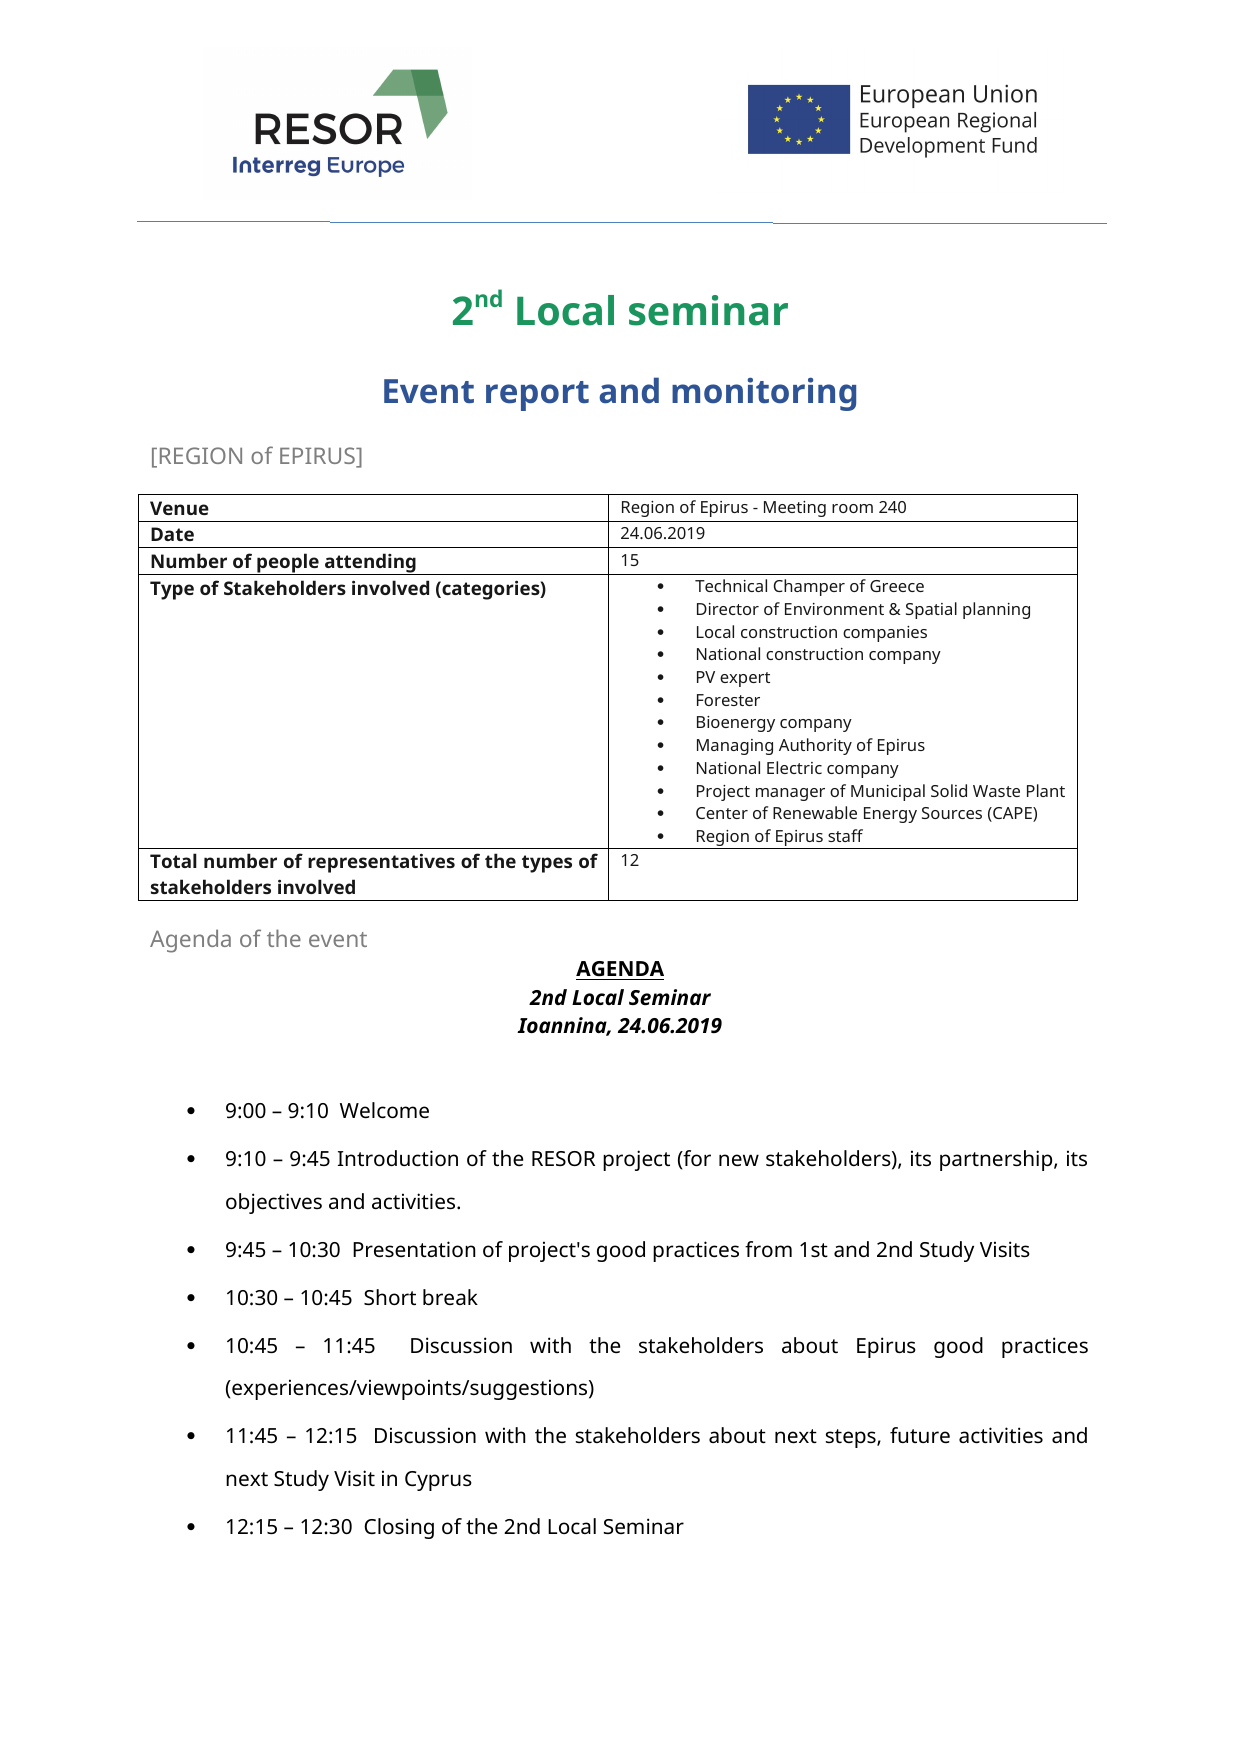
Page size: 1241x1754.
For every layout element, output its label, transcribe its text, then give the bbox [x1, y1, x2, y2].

list 9:00 – 9:10 Welcome [187, 1097, 1090, 1125]
table_header Venue [139, 495, 608, 521]
table_cell 24.06.2019 [609, 522, 1077, 547]
text 2nd Local Seminar [150, 983, 1090, 1011]
text [REGION of EPIRUS] [150, 440, 1090, 471]
list 9:10 – 9:45 Introduction of the RESOR project (for new stakeholders), its partnership, its objectives and activities. [187, 1144, 1090, 1216]
table_cell Date [139, 522, 608, 547]
list 11:45 – 12:15 Discussion with the stakeholders about next steps, future activities and next Study Visit in Cyprus [187, 1421, 1090, 1492]
table_header Region of Epirus - Meeting room 240 [609, 495, 1077, 521]
text AGENDA [150, 954, 1090, 983]
table_cell 12 [609, 849, 1077, 899]
text Event report and monitoring [150, 368, 1090, 413]
text Agenda of the event [150, 923, 1090, 954]
table_cell Type of Stakeholders involved (categories) [139, 575, 608, 847]
table_cell Total number of representatives of the types of stakeholders involved [139, 849, 608, 899]
table_cell 15 [609, 548, 1077, 574]
list 12:15 – 12:30 Closing of the 2nd Local Seminar [187, 1512, 1090, 1540]
picture [203, 47, 472, 200]
list 9:45 – 10:30 Presentation of project's good practices from 1st and 2nd Study Visits [187, 1235, 1090, 1263]
table_cell Technical Champer of Greece Director of Environment & Spatial planning Local construction companies National construction company PV expert Forester Bioenergy company Managing Authority of Epirus National Electric company Project manager of Municipal Solid Waste Plant Center of Renewable Energy Sources (CAPE) Region of Epirus staff [609, 575, 1077, 847]
table_cell Number of people attending [139, 548, 608, 574]
text 2nd Local seminar [150, 283, 1090, 337]
list 10:45 – 11:45 Discussion with the stakeholders about Epirus good practices (experiences/viewpoints/suggestions) [187, 1331, 1090, 1402]
list 10:30 – 10:45 Short break [187, 1283, 1090, 1311]
text Ioannina, 24.06.2019 [150, 1011, 1090, 1040]
picture [715, 47, 1064, 193]
